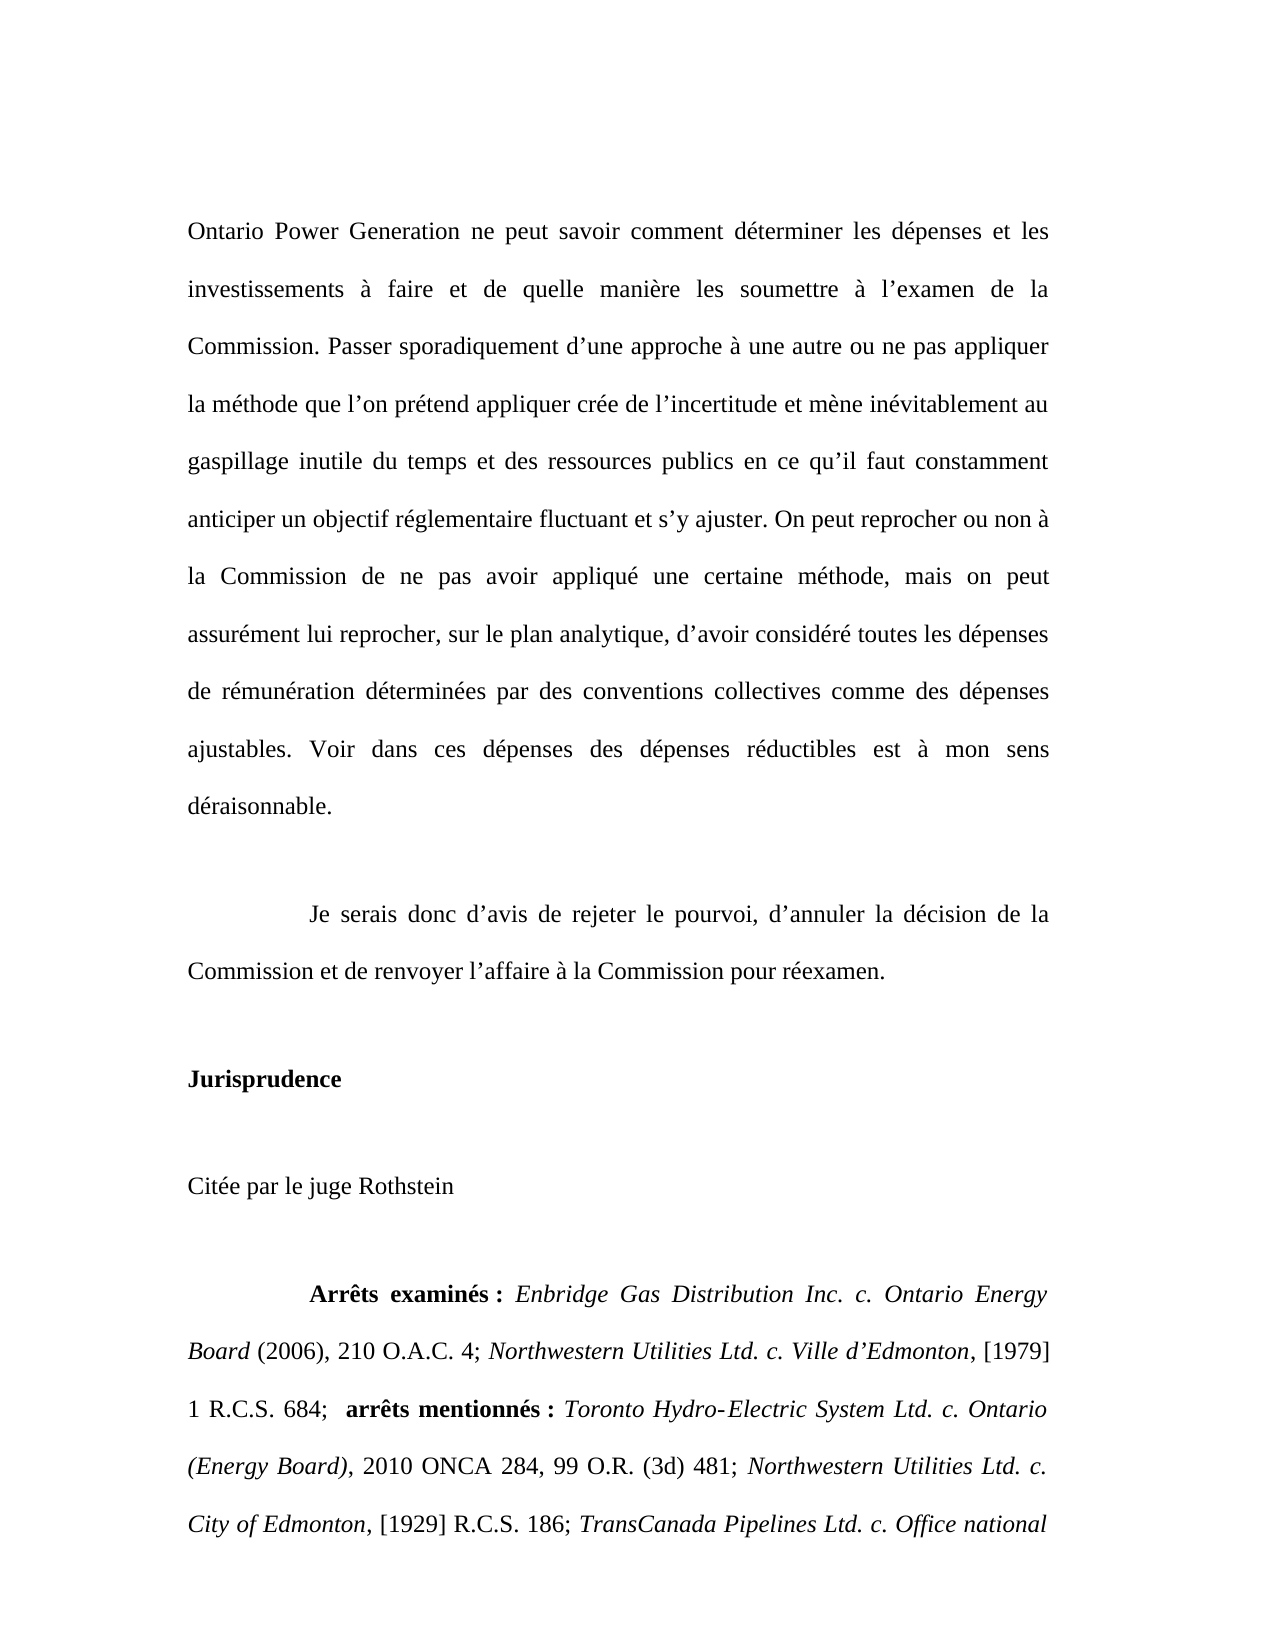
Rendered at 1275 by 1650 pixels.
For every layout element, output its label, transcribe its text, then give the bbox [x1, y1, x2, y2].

text Jurisprudence [187, 1064, 1050, 1093]
text Je serais donc d’avis de rejeter le pourvoi, d’annuler la décision de la Commission et de renvoyer l’affaire à la Commission pour réexamen. [187, 899, 1050, 985]
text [187, 216, 1050, 820]
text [187, 1279, 1050, 1538]
text Citée par le juge Rothstein [187, 1171, 1050, 1200]
